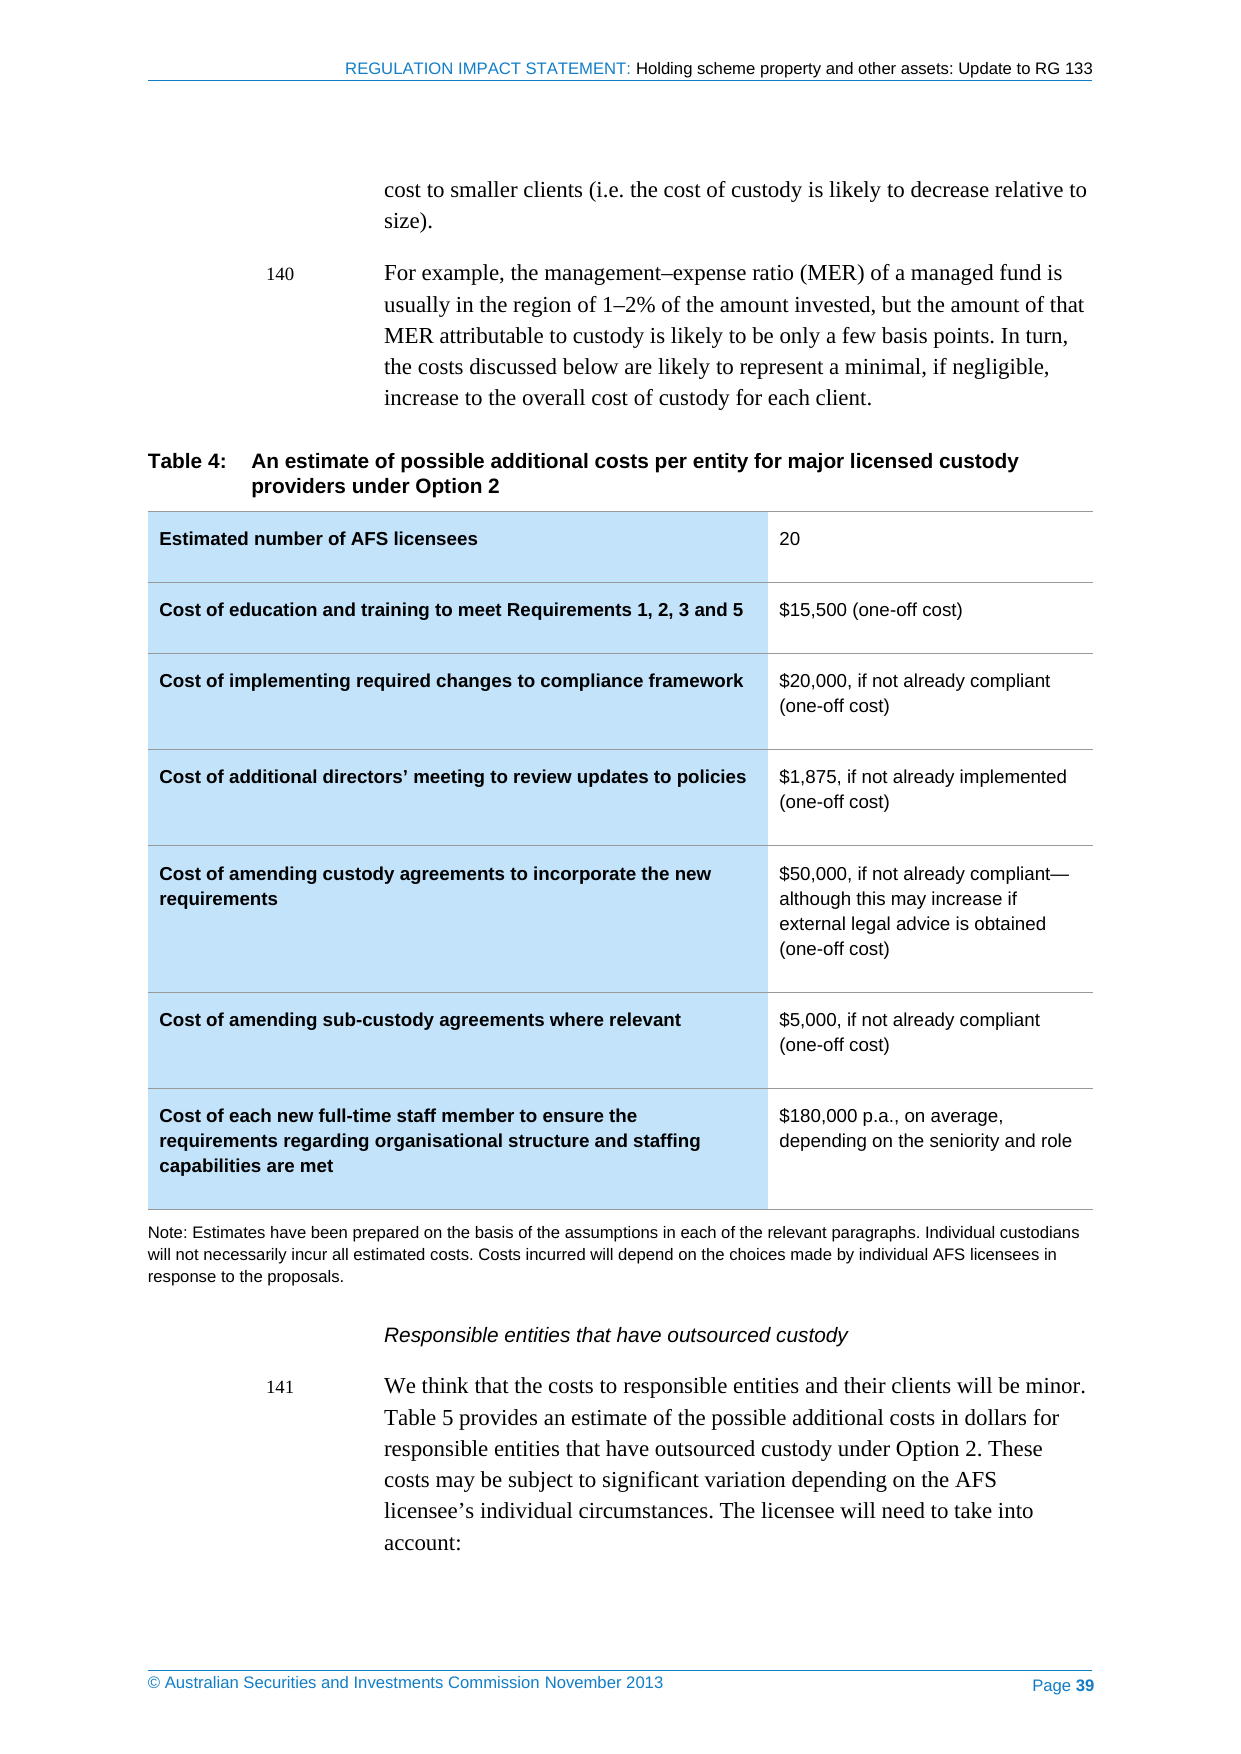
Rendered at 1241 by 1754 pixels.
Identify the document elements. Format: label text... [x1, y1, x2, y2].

table_cell Cost of each new full-time staff member to ensure the requirements regarding organisational structure and staffing capabilities are met [148, 1089, 768, 1209]
table_cell Cost of amending custody agreements to incorporate the new requirements [148, 846, 768, 992]
text Note: Estimates have been prepared on the basis of the assumptions in each of the relevant paragraphs. Individual custodians will not necessarily incur all estimated costs. Costs incurred will depend on the choices made by individual AFS licensees in response to the proposals. [148, 1222, 1092, 1286]
subtitle Responsible entities that have outsourced custody [384, 1317, 1092, 1347]
table_cell Cost of education and training to meet Requirements 1, 2, 3 and 5 [148, 583, 768, 653]
table_cell Cost of implementing required changes to compliance framework [148, 654, 768, 749]
title Table 4: An estimate of possible additional costs per entity for major licensed custody providers under Option 2 [148, 448, 1092, 498]
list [266, 171, 1092, 234]
table_cell $15,500 (one-off cost) [768, 583, 1093, 653]
list For example, the management–expense ratio (MER) of a managed fund is usually in the region of 1–2% of the amount invested, but the amount of that MER attributable to custody is likely to be only a few basis points. In turn, the costs discussed below are likely to represent a minimal, if negligible, increase to the overall cost of custody for each client. [266, 254, 1092, 411]
table_header 20 [768, 512, 1093, 582]
table_cell $5,000, if not already compliant (one-off cost) [768, 993, 1093, 1088]
table_cell $50,000, if not already compliant—although this may increase if external legal advice is obtained (one-off cost) [768, 846, 1093, 992]
table_cell Cost of amending sub-custody agreements where relevant [148, 993, 768, 1088]
table_cell Cost of additional directors’ meeting to review updates to policies [148, 750, 768, 845]
table_cell $180,000 p.a., on average, depending on the seniority and role [768, 1089, 1093, 1209]
table_header Estimated number of AFS licensees [148, 512, 768, 582]
table_cell $1,875, if not already implemented (one-off cost) [768, 750, 1093, 845]
table_cell $20,000, if not already compliant (one-off cost) [768, 654, 1093, 749]
